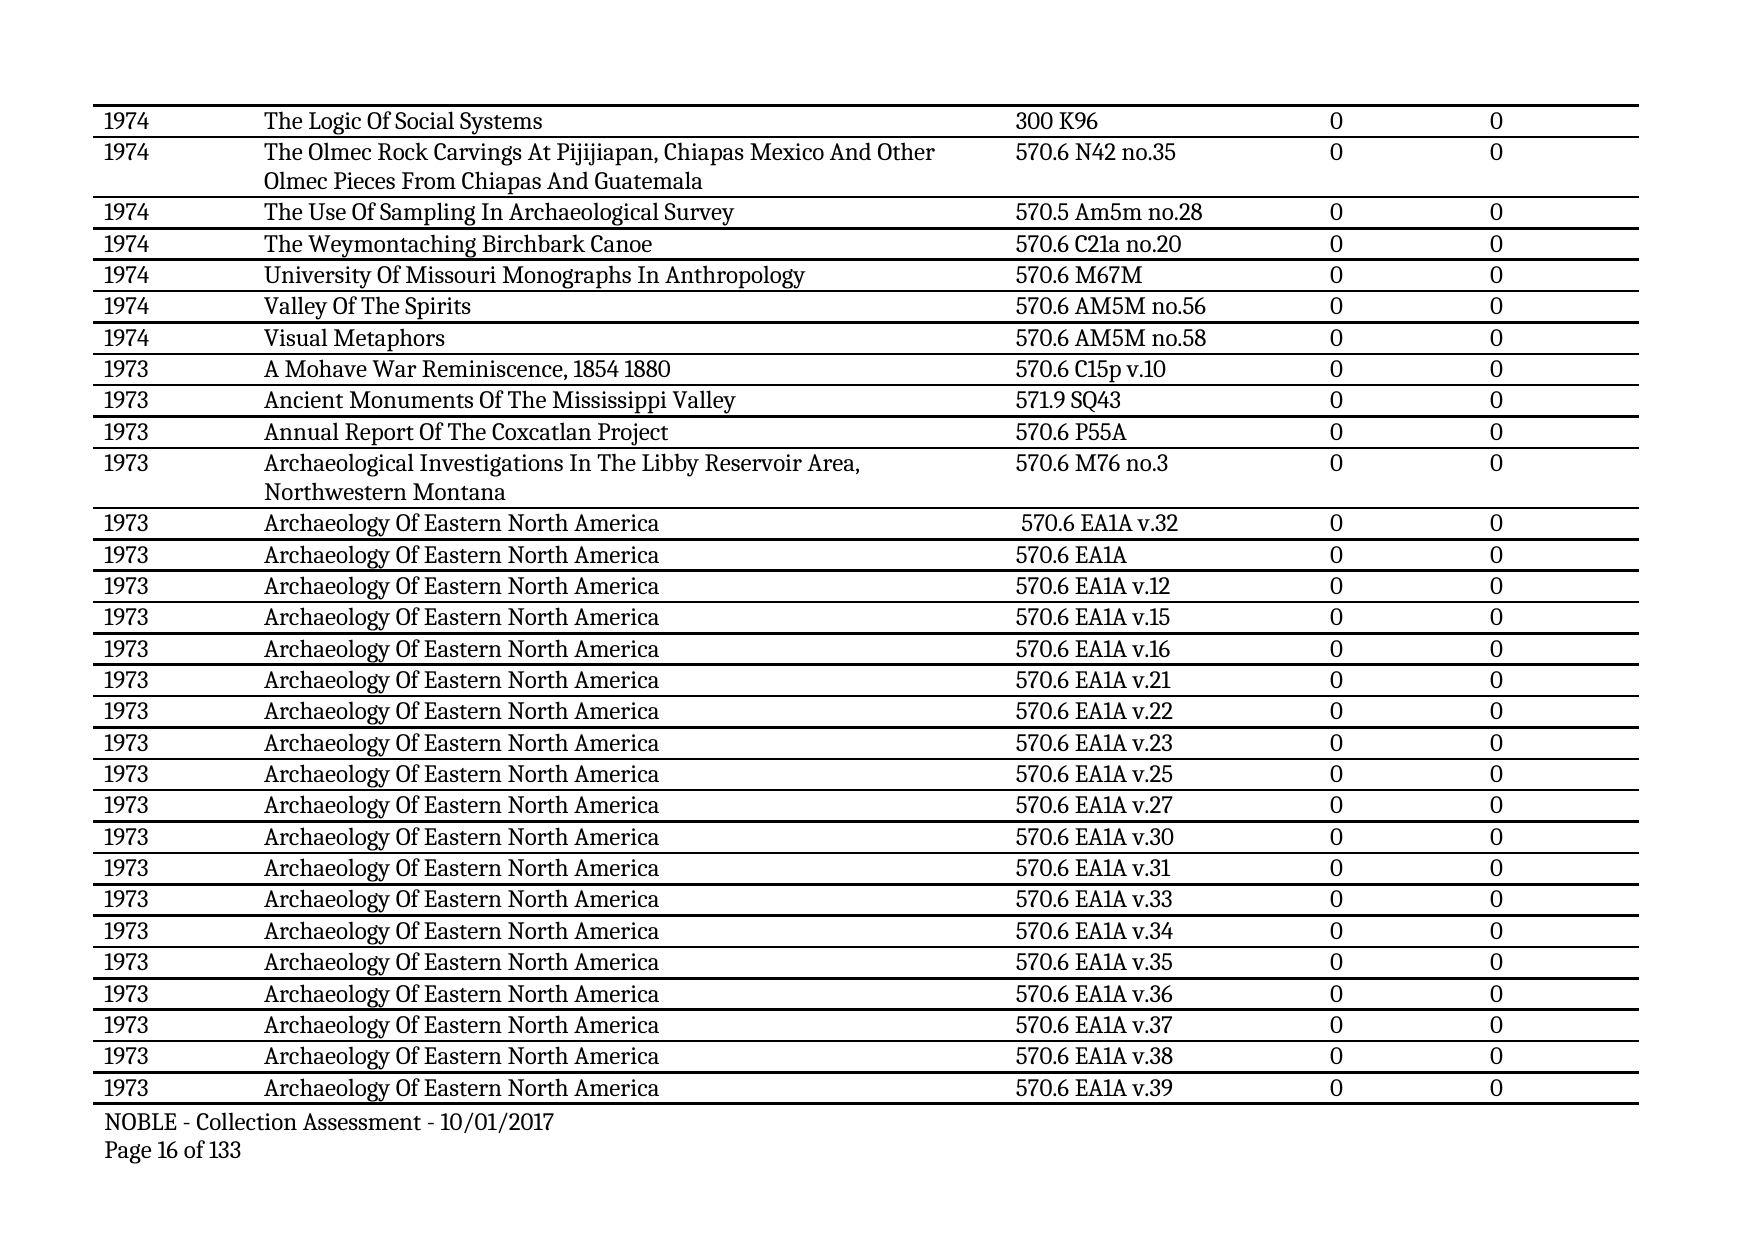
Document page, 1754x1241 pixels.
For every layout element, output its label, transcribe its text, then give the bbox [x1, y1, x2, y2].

table_cell 0 [1479, 823, 1638, 851]
table_cell 0 [1479, 386, 1638, 415]
table_cell 570.6 EA1A v.35 [999, 948, 1319, 977]
table_cell 1973 [93, 541, 253, 569]
table_cell 1973 [93, 791, 253, 820]
table_cell 0 [1319, 791, 1478, 820]
table_cell 0 [1319, 572, 1478, 601]
table_cell 0 [1479, 635, 1638, 663]
table_cell 0 [1479, 791, 1638, 820]
table_cell 1973 [93, 418, 253, 446]
table_cell 570.6 AM5M no.56 [999, 292, 1319, 321]
table_cell Archaeology Of Eastern North America [253, 541, 999, 569]
table_cell 0 [1479, 980, 1638, 1008]
table_cell Archaeology Of Eastern North America [253, 666, 999, 695]
table_cell Archaeology Of Eastern North America [253, 729, 999, 757]
table_cell 0 [1479, 541, 1638, 569]
table_cell 1973 [93, 760, 253, 789]
table_cell 0 [1319, 509, 1478, 538]
table_cell 1973 [93, 1074, 253, 1102]
table_cell 1973 [93, 917, 253, 946]
table_cell Archaeology Of Eastern North America [253, 917, 999, 946]
table_cell 570.6 EA1A v.31 [999, 854, 1319, 883]
table_cell 570.6 EA1A v.23 [999, 729, 1319, 757]
table_cell 1974 [93, 261, 253, 290]
table_cell 0 [1319, 1074, 1478, 1102]
table_cell 0 [1479, 854, 1638, 883]
table_cell Archaeology Of Eastern North America [253, 886, 999, 914]
table_cell 0 [1319, 948, 1478, 977]
table_cell 570.6 EA1A v.39 [999, 1074, 1319, 1102]
table_cell 570.6 EA1A v.15 [999, 603, 1319, 632]
table_cell 570.6 EA1A v.38 [999, 1042, 1319, 1071]
table_cell 570.5 Am5m no.28 [999, 198, 1319, 227]
table_cell 570.6 EA1A v.37 [999, 1011, 1319, 1039]
table_cell 1974 [93, 230, 253, 258]
table_cell 0 [1319, 230, 1478, 258]
table_cell 0 [1319, 386, 1478, 415]
table_cell Annual Report Of The Coxcatlan Project [253, 418, 999, 446]
table_cell Visual Metaphors [253, 324, 999, 352]
table_cell 0 [1479, 572, 1638, 601]
table_cell 570.6 M76 no.3 [999, 449, 1319, 507]
table_cell 0 [1319, 541, 1478, 569]
table_cell Archaeology Of Eastern North America [253, 509, 999, 538]
table_cell 570.6 EA1A [999, 541, 1319, 569]
table_cell 1974 [93, 324, 253, 352]
table_cell 0 [1319, 138, 1478, 196]
table_cell Archaeology Of Eastern North America [253, 980, 999, 1008]
table_cell 0 [1479, 230, 1638, 258]
table_cell 1973 [93, 635, 253, 663]
table_cell 0 [1319, 980, 1478, 1008]
table_cell 1973 [93, 603, 253, 632]
table_cell 0 [1479, 917, 1638, 946]
table_cell 0 [1319, 823, 1478, 851]
table_cell 0 [1479, 261, 1638, 290]
table_cell University Of Missouri Monographs In Anthropology [253, 261, 999, 290]
table_cell 0 [1479, 1042, 1638, 1071]
table_cell 1973 [93, 355, 253, 384]
table_cell 0 [1319, 449, 1478, 507]
table_cell 0 [1479, 1011, 1638, 1039]
table_cell 0 [1479, 666, 1638, 695]
table_cell Archaeological Investigations In The Libby Reservoir Area, Northwestern Montana [253, 449, 999, 507]
table_cell 570.6 EA1A v.25 [999, 760, 1319, 789]
table_cell 570.6 EA1A v.27 [999, 791, 1319, 820]
table_cell 571.9 SQ43 [999, 386, 1319, 415]
table_cell 0 [1479, 355, 1638, 384]
table_cell Archaeology Of Eastern North America [253, 948, 999, 977]
table_cell 0 [1479, 198, 1638, 227]
table_cell 570.6 P55A [999, 418, 1319, 446]
table_cell 570.6 EA1A v.33 [999, 886, 1319, 914]
table_cell 1973 [93, 1042, 253, 1071]
table_cell 300 K96 [999, 107, 1319, 136]
table_cell 1973 [93, 449, 253, 507]
table_cell 0 [1319, 292, 1478, 321]
table_cell 570.6 EA1A v.16 [999, 635, 1319, 663]
table_cell A Mohave War Reminiscence, 1854 1880 [253, 355, 999, 384]
table_cell Archaeology Of Eastern North America [253, 603, 999, 632]
table_cell 0 [1319, 886, 1478, 914]
table_cell Archaeology Of Eastern North America [253, 635, 999, 663]
table_cell The Logic Of Social Systems [253, 107, 999, 136]
table_cell 570.6 EA1A v.21 [999, 666, 1319, 695]
table_cell 570.6 EA1A v.36 [999, 980, 1319, 1008]
table_cell 1973 [93, 386, 253, 415]
table_cell 0 [1479, 603, 1638, 632]
table_cell 0 [1319, 107, 1478, 136]
table_cell 0 [1479, 697, 1638, 726]
table_cell 0 [1479, 948, 1638, 977]
table_cell 1973 [93, 886, 253, 914]
table_cell 1973 [93, 509, 253, 538]
table_cell 1974 [93, 107, 253, 136]
table_cell 570.6 EA1A v.32 [999, 509, 1319, 538]
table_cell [253, 1074, 999, 1102]
table_cell 1974 [93, 138, 253, 196]
table_cell 1973 [93, 697, 253, 726]
table_cell 0 [1319, 854, 1478, 883]
table_cell 570.6 C21a no.20 [999, 230, 1319, 258]
table_cell 570.6 EA1A v.30 [999, 823, 1319, 851]
table_cell 0 [1319, 666, 1478, 695]
table_cell 0 [1479, 107, 1638, 136]
table_cell 0 [1479, 324, 1638, 352]
table_cell Valley Of The Spirits [253, 292, 999, 321]
table_cell 0 [1479, 449, 1638, 507]
table_cell 1973 [93, 666, 253, 695]
table_cell 0 [1319, 1042, 1478, 1071]
table_cell 1973 [93, 729, 253, 757]
table_cell 1973 [93, 948, 253, 977]
table_cell 570.6 N42 no.35 [999, 138, 1319, 196]
table_cell 570.6 M67M [999, 261, 1319, 290]
table_cell 0 [1319, 1011, 1478, 1039]
table_cell 1973 [93, 572, 253, 601]
table_cell Archaeology Of Eastern North America [253, 1011, 999, 1039]
table_cell 1974 [93, 198, 253, 227]
table_cell The Weymontaching Birchbark Canoe [253, 230, 999, 258]
table_cell Archaeology Of Eastern North America [253, 760, 999, 789]
table_cell 1973 [93, 854, 253, 883]
table_cell 1974 [93, 292, 253, 321]
table_cell 0 [1319, 697, 1478, 726]
table_cell 1973 [93, 1011, 253, 1039]
table_cell 0 [1479, 886, 1638, 914]
table_cell 0 [1319, 355, 1478, 384]
table_cell 0 [1319, 261, 1478, 290]
table_cell The Use Of Sampling In Archaeological Survey [253, 198, 999, 227]
table_cell 570.6 AM5M no.58 [999, 324, 1319, 352]
table_cell 0 [1319, 635, 1478, 663]
table_cell 0 [1319, 418, 1478, 446]
table_cell Archaeology Of Eastern North America [253, 854, 999, 883]
table_cell 0 [1479, 729, 1638, 757]
table_cell 570.6 EA1A v.34 [999, 917, 1319, 946]
table_cell Archaeology Of Eastern North America [253, 697, 999, 726]
table_cell Archaeology Of Eastern North America [253, 791, 999, 820]
table_cell 570.6 EA1A v.12 [999, 572, 1319, 601]
table_cell 0 [1479, 418, 1638, 446]
table_cell 0 [1479, 138, 1638, 196]
table_cell 0 [1479, 292, 1638, 321]
table_cell 0 [1479, 1074, 1638, 1102]
table_cell 0 [1319, 603, 1478, 632]
table_cell 0 [1319, 324, 1478, 352]
table_cell Archaeology Of Eastern North America [253, 823, 999, 851]
table_cell 0 [1319, 760, 1478, 789]
table_cell 1973 [93, 980, 253, 1008]
table_cell 0 [1319, 198, 1478, 227]
table_cell 570.6 EA1A v.22 [999, 697, 1319, 726]
table_cell 1973 [93, 823, 253, 851]
table_cell Ancient Monuments Of The Mississippi Valley [253, 386, 999, 415]
table_cell 0 [1319, 917, 1478, 946]
table_cell 0 [1319, 729, 1478, 757]
table_cell Archaeology Of Eastern North America [253, 1042, 999, 1071]
table_cell 0 [1479, 509, 1638, 538]
table_cell 570.6 C15p v.10 [999, 355, 1319, 384]
table_cell Archaeology Of Eastern North America [253, 572, 999, 601]
table_cell 0 [1479, 760, 1638, 789]
table_cell The Olmec Rock Carvings At Pijijiapan, Chiapas Mexico And Other Olmec Pieces From Chiapas And Guatemala [253, 138, 999, 196]
